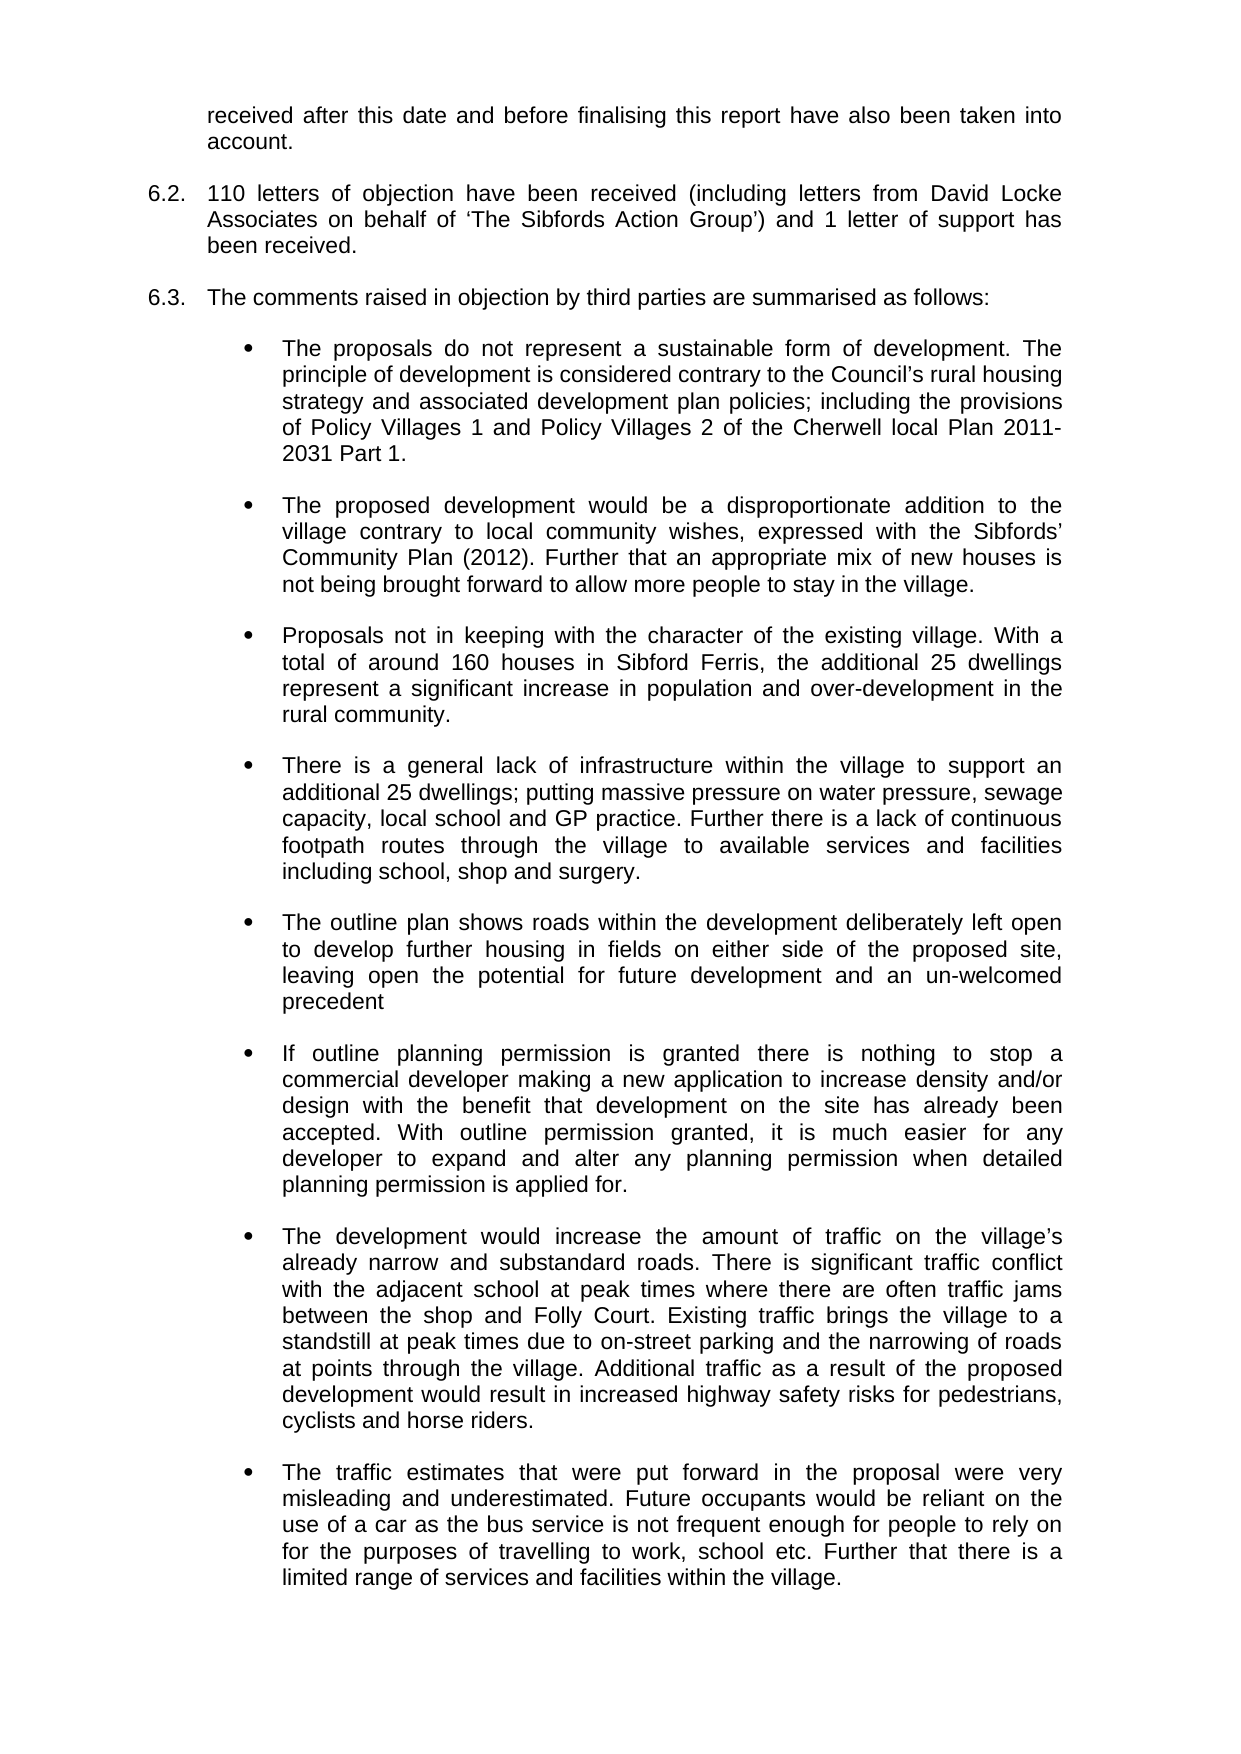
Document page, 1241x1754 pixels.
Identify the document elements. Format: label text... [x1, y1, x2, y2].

list The traffic estimates that were put forward in the proposal were very misleading and underestimated. Future occupants would be reliant on the use of a car as the bus service is not frequent enough for people to rely on for the purposes of travelling to work, school etc. Further that there is a limited range of services and facilities within the village. [244, 1459, 1063, 1590]
list The comments raised in objection by third parties are summarised as follows: [148, 283, 1063, 310]
list The outline plan shows roads within the development deliberately left open to develop further housing in fields on either side of the proposed site, leaving open the potential for future development and an un-welcomed precedent [244, 909, 1063, 1015]
list The proposed development would be a disproportionate addition to the village contrary to local community wishes, expressed with the Sibfords’ Community Plan (2012). Further that an appropriate mix of new houses is not being brought forward to allow more people to stay in the village. [244, 492, 1063, 597]
list The development would increase the amount of traffic on the village’s already narrow and substandard roads. There is significant traffic conflict with the adjacent school at peak times where there are often traffic jams between the shop and Folly Court. Existing traffic brings the village to a standstill at peak times due to on-street parking and the narrowing of roads at points through the village. Additional traffic as a result of the proposed development would result in increased highway safety risks for pedestrians, cyclists and horse riders. [244, 1223, 1063, 1434]
list If outline planning permission is granted there is nothing to stop a commercial developer making a new application to increase density and/or design with the benefit that development on the site has already been accepted. With outline permission granted, it is much easier for any developer to expand and alter any planning permission when detailed planning permission is applied for. [244, 1040, 1063, 1198]
list 110 letters of objection have been received (including letters from David Locke Associates on behalf of ‘The Sibfords Action Group’) and 1 letter of support has been received. [148, 179, 1063, 258]
list Proposals not in keeping with the character of the existing village. With a total of around 160 houses in Sibford Ferris, the additional 25 dwellings represent a significant increase in population and over-development in the rural community. [244, 622, 1063, 727]
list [148, 102, 1063, 154]
list The proposals do not represent a sustainable form of development. The principle of development is considered contrary to the Council’s rural housing strategy and associated development plan policies; including the provisions of Policy Villages 1 and Policy Villages 2 of the Cherwell local Plan 2011-2031 Part 1. [244, 335, 1063, 467]
list There is a general lack of infrastructure within the village to support an additional 25 dwellings; putting massive pressure on water pressure, sewage capacity, local school and GP practice. Further there is a lack of continuous footpath routes through the village to available services and facilities including school, shop and surgery. [244, 752, 1063, 884]
